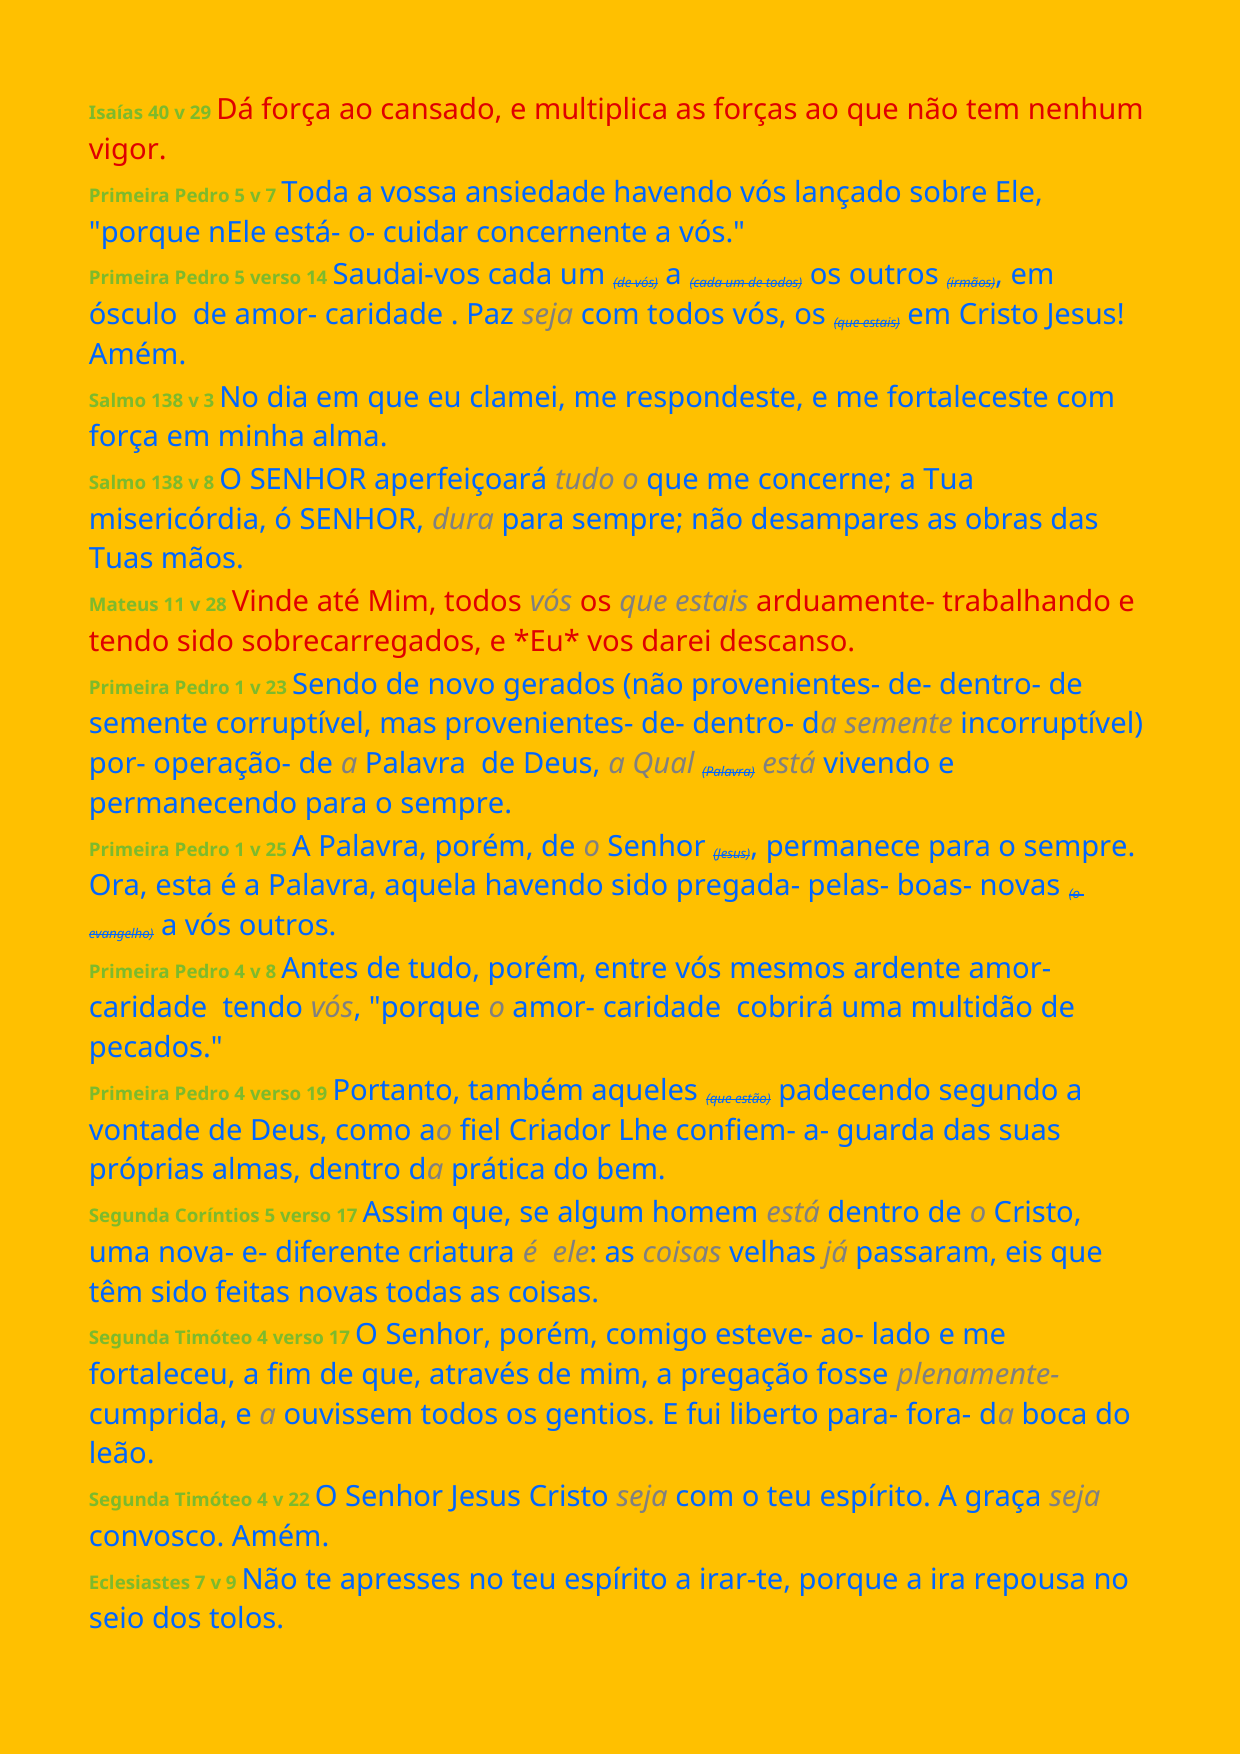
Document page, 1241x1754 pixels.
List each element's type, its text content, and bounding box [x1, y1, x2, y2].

text Primeira Pedro 1 v 25 A Palavra, porém, de o Senhor (Jesus), permanece para o sempre. Ora, esta é a Palavra, aquela havendo sido pregada- pelas- boas- novas (o evangelho) a vós outros. [89, 825, 1147, 944]
text Segunda Timóteo 4 verso 17 O Senhor, porém, comigo esteve- ao- lado e me fortaleceu, a fim de que, através de mim, a pregação fosse plenamente- cumprida, e a ouvissem todos os gentios. E fui liberto para- fora- da boca do leão. [89, 1314, 1147, 1472]
text Primeira Pedro 1 v 23 Sendo de novo gerados (não provenientes- de- dentro- de semente corruptível, mas provenientes- de- dentro- da semente incorruptível) por- operação- de a Palavra de Deus, a Qual (Palavra) está vivendo e permanecendo para o sempre. [89, 663, 1147, 822]
text Salmo 138 v 3 No dia em que eu clamei, me respondeste, e me fortaleceste com força em minha alma. [89, 376, 1147, 455]
text Salmo 138 v 8 O SENHOR aperfeiçoará tudo o que me concerne; a Tua misericórdia, ó SENHOR, dura para sempre; não desampares as obras das Tuas mãos. [89, 458, 1147, 577]
text Mateus 11 v 28 Vinde até Mim, todos vós os que estais arduamente- trabalhando e tendo sido sobrecarregados, e *Eu* vos darei descanso. [89, 581, 1147, 660]
text Primeira Pedro 5 verso 14 Saudai-vos cada um (de vós) a (cada um de todos) os outros (irmãos), em ósculo de amor- caridade . Paz seja com todos vós, os (que estais) em Cristo Jesus! Amém. ​ [89, 254, 1147, 373]
text Eclesiastes 7 v 9 Não te apresses no teu espírito a irar-te, porque a ira repousa no seio dos tolos. [89, 1558, 1147, 1637]
text Primeira Pedro 5 v 7 Toda a vossa ansiedade havendo vós lançado sobre Ele, "porque nEle está- o- cuidar concernente a vós." [89, 171, 1147, 251]
text Segunda Timóteo 4 v 22 O Senhor Jesus Cristo seja com o teu espírito. A graça seja convosco. Amém. [89, 1476, 1147, 1555]
text Segunda Coríntios 5 verso 17 Assim que, se algum homem está dentro de o Cristo, uma nova- e- diferente criatura é ele: as coisas velhas já passaram, eis que têm sido feitas novas todas as coisas. [89, 1191, 1147, 1311]
text Primeira Pedro 4 verso 19 Portanto, também aqueles (que estão) padecendo segundo a vontade de Deus, como ao fiel Criador Lhe confiem- a- guarda das suas próprias almas, dentro da prática do bem. [89, 1069, 1147, 1188]
text Isaías 40 v 29 Dá força ao cansado, e multiplica as forças ao que não tem nenhum vigor. [89, 89, 1147, 168]
text Primeira Pedro 4 v 8 Antes de tudo, porém, entre vós mesmos ardente amor- caridade tendo vós, "porque o amor- caridade cobrirá uma multidão de pecados." [89, 947, 1147, 1066]
